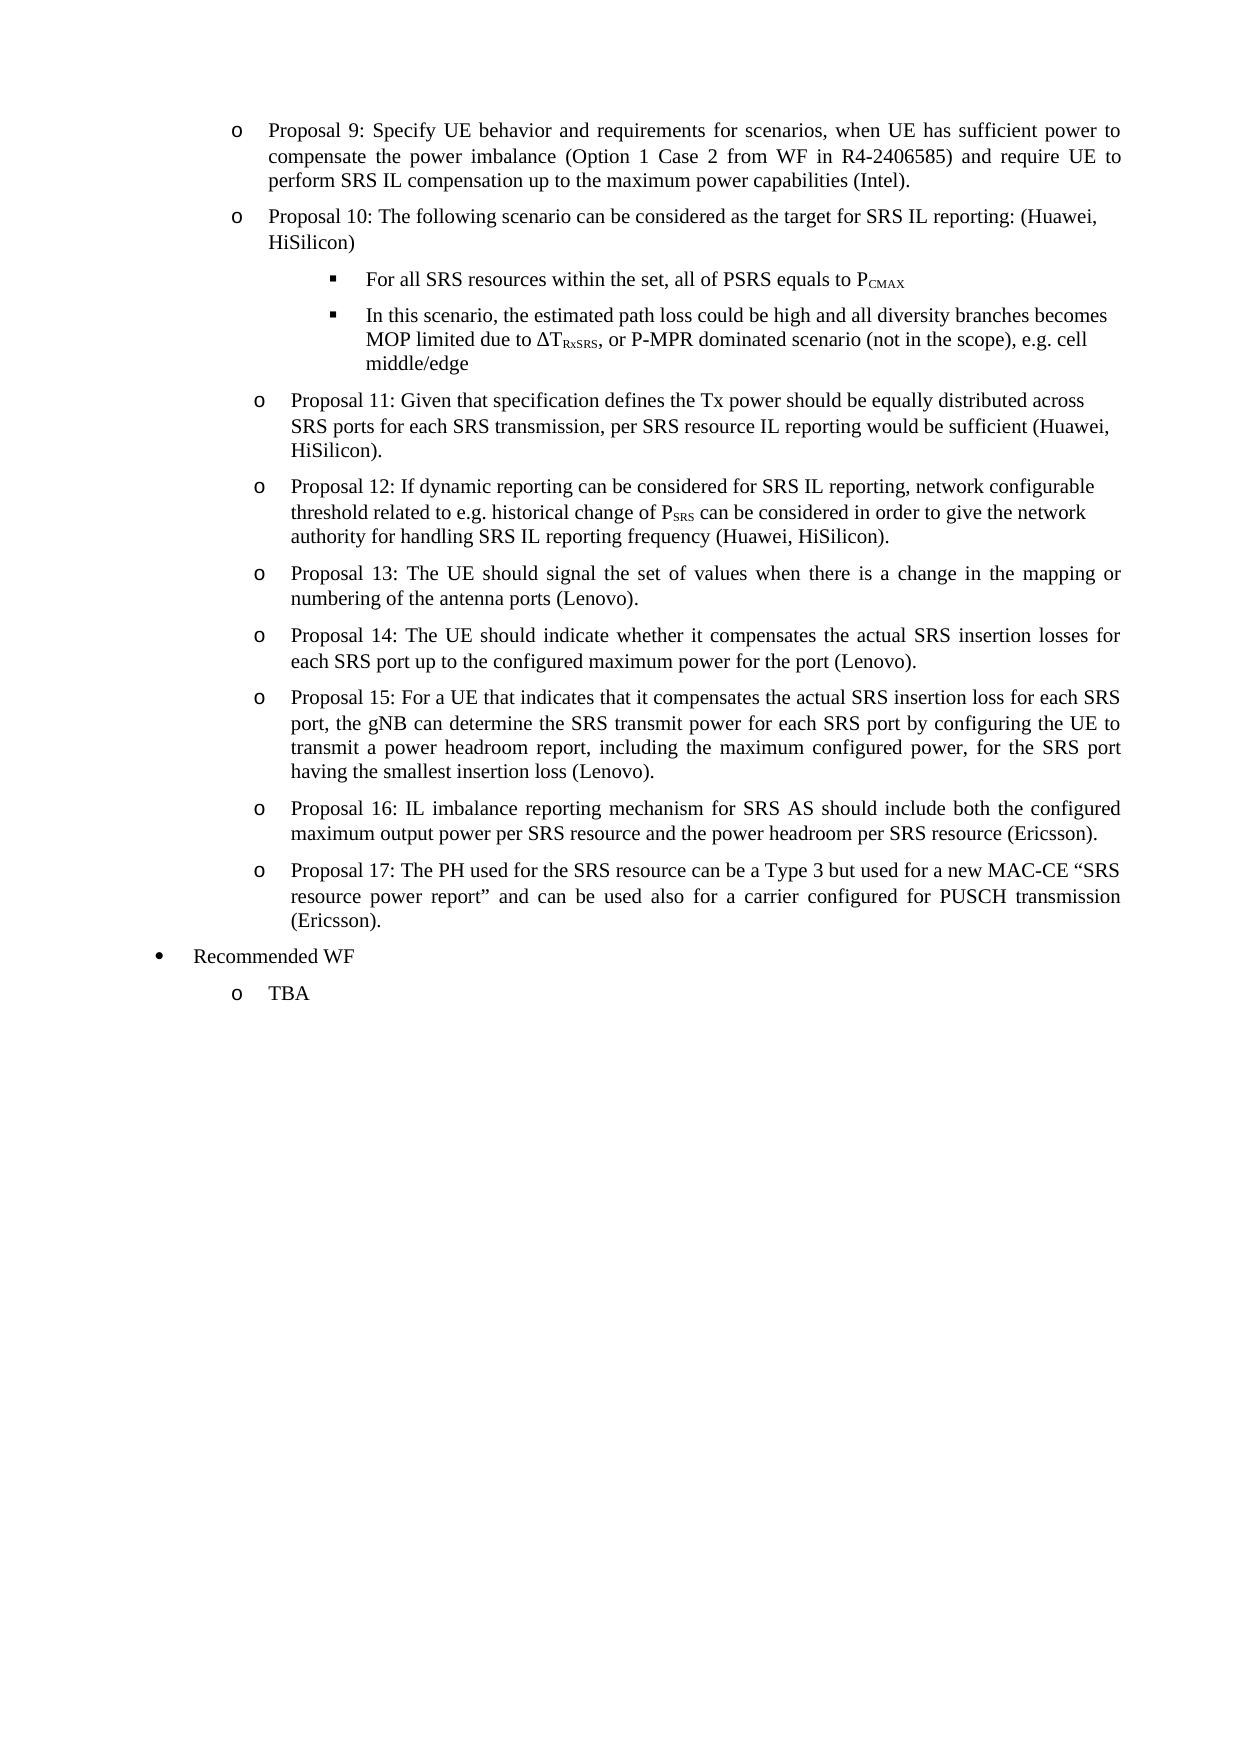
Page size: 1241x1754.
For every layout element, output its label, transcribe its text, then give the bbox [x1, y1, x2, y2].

list Proposal 13: The UE should signal the set of values when there is a change in the mapping or numbering of the antenna ports (Lenovo). [253, 561, 1122, 610]
list In this scenario, the estimated path loss could be high and all diversity branches becomes MOP limited due to ∆TRxSRS, or P-MPR dominated scenario (not in the scope), e.g. cell middle/edge [328, 303, 1122, 375]
list Proposal 16: IL imbalance reporting mechanism for SRS AS should include both the configured maximum output power per SRS resource and the power headroom per SRS resource (Ericsson). [253, 796, 1122, 845]
list Proposal 17: The PH used for the SRS resource can be a Type 3 but used for a new MAC-CE “SRS resource power report” and can be used also for a carrier configured for PUSCH transmission (Ericsson). [253, 858, 1122, 932]
list For all SRS resources within the set, all of PSRS equals to PCMAX [328, 267, 1122, 291]
list Proposal 11: Given that specification defines the Tx power should be equally distributed across SRS ports for each SRS transmission, per SRS resource IL reporting would be sufficient (Huawei, HiSilicon). [253, 388, 1122, 462]
list Proposal 14: The UE should indicate whether it compensates the actual SRS insertion losses for each SRS port up to the configured maximum power for the port (Lenovo). [253, 623, 1122, 673]
list Proposal 9: Specify UE behavior and requirements for scenarios, when UE has sufficient power to compensate the power imbalance (Option 1 Case 2 from WF in R4-2406585) and require UE to perform SRS IL compensation up to the maximum power capabilities (Intel). [231, 118, 1122, 192]
list Proposal 10: The following scenario can be considered as the target for SRS IL reporting: (Huawei, HiSilicon) [231, 204, 1122, 254]
list TBA [231, 981, 1122, 1007]
list Proposal 15: For a UE that indicates that it compensates the actual SRS insertion loss for each SRS port, the gNB can determine the SRS transmit power for each SRS port by configuring the UE to transmit a power headroom report, including the maximum configured power, for the SRS port having the smallest insertion loss (Lenovo). [253, 685, 1122, 783]
list Proposal 12: If dynamic reporting can be considered for SRS IL reporting, network configurable threshold related to e.g. historical change of PSRS can be considered in order to give the network authority for handling SRS IL reporting frequency (Huawei, HiSilicon). [253, 474, 1122, 548]
list Recommended WF [156, 944, 1122, 968]
